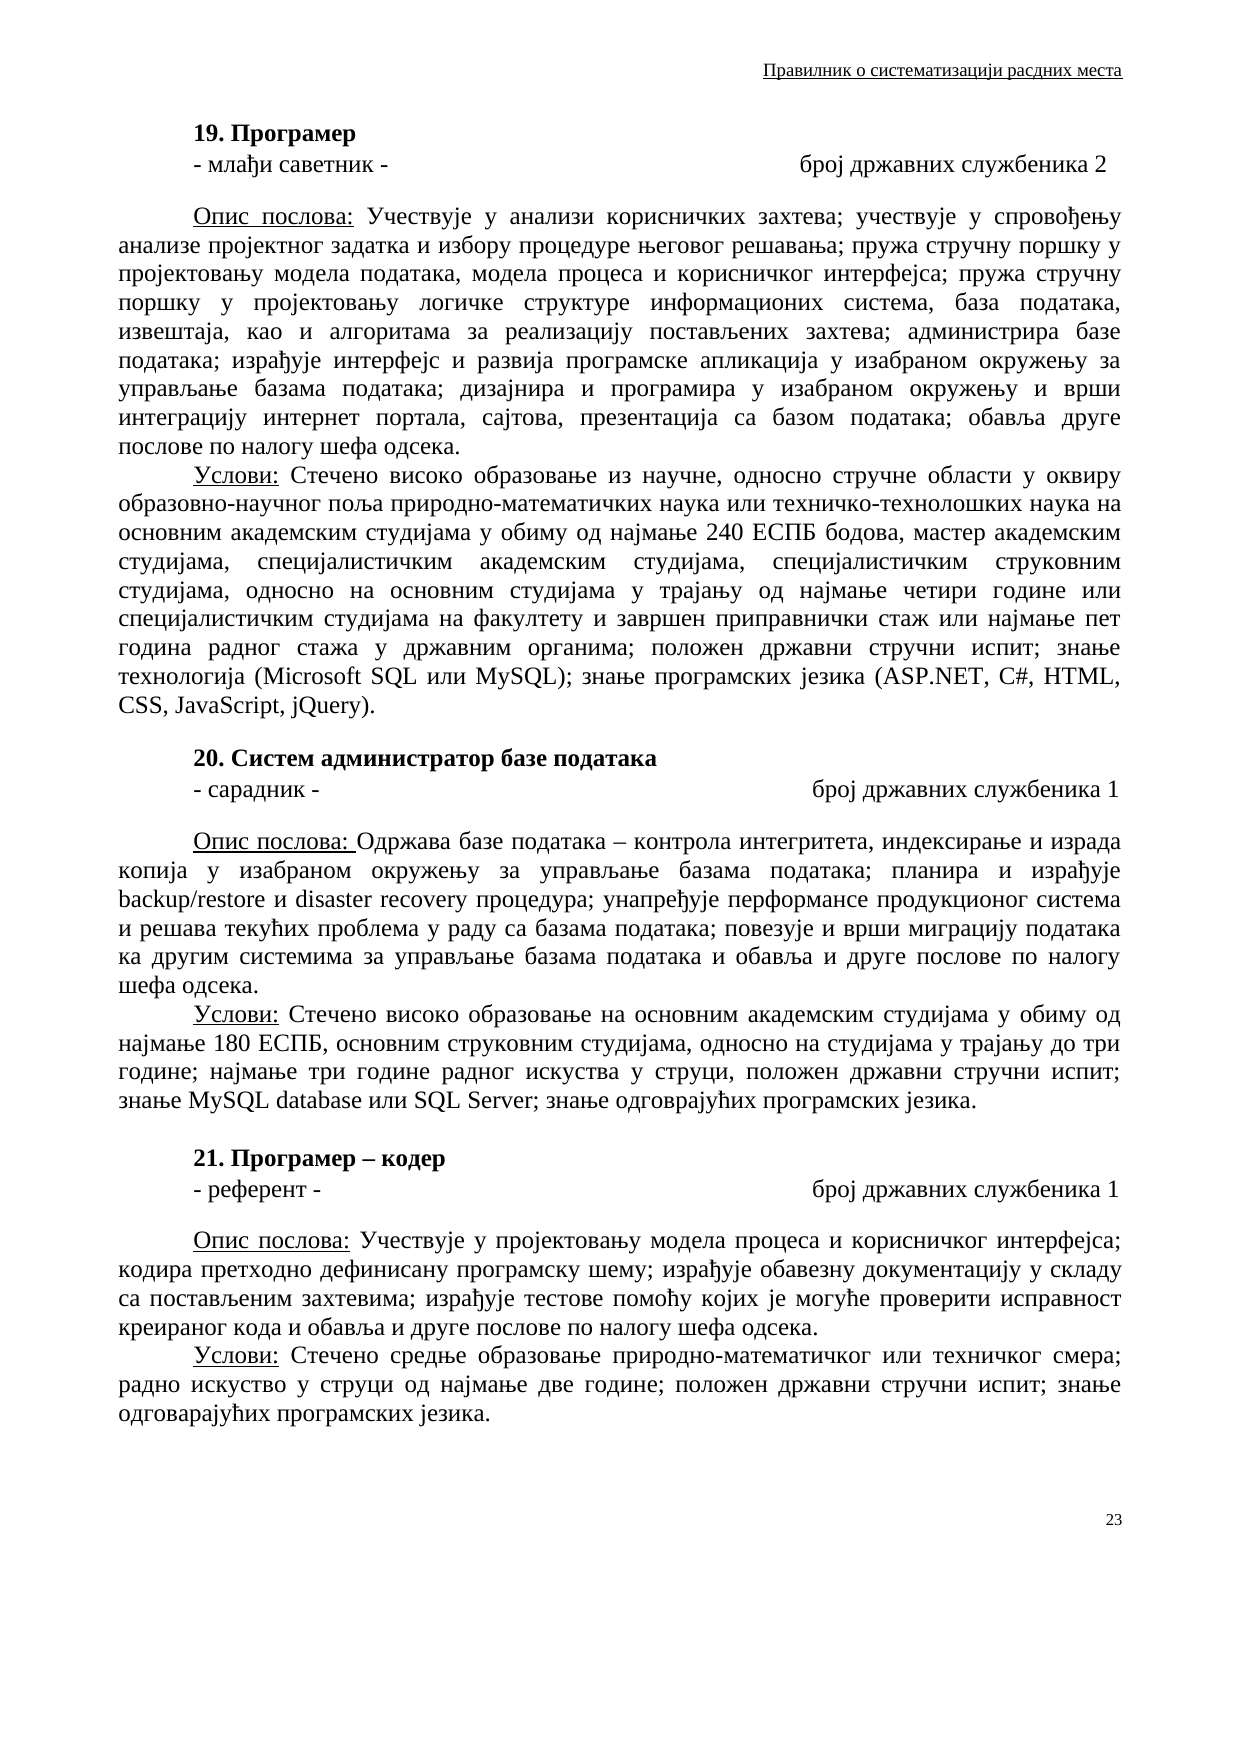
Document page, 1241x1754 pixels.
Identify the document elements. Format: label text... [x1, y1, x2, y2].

text - референт - број државних службеника 1 [118, 1174, 1122, 1202]
text Услови: Стечено високо образовање из научне, односно стручне области у оквиру образовно-научног поља природно-математичких наука или техничко-технолошких наука на основним академским студијама у обиму од најмање 240 ЕСПБ бодова, мастер академским студијама, специјалистичким академским студијама, специјалистичким струковним студијама, односно на основним студијама у трајању од најмање четири године или специјалистичким студијама на факултету и завршен приправнички стаж или најмање пет година радног стажа у државним органима; положен државни стручни испит; знање технологија (Microsoft SQL или MySQL); знање програмских језика (ASP.NET, C#, HTML, CSS, JavaScript, jQuery). [118, 460, 1122, 718]
text 21. Програмер – кодер [118, 1143, 1122, 1171]
text 20. Систем администратор базе података [118, 743, 1122, 772]
text Опис послова: Учествује у пројектовању модела процеса и корисничког интерфејса; кодира претходно дефинисану програмску шему; израђује обавезну документацију у складу са постављеним захтевима; израђује тестове помоћу којих је могуће проверити исправност креираног кода и обавља и друге послове по налогу шефа одсека. [118, 1226, 1122, 1341]
text - млађи саветник - број државних службеника 2 [118, 149, 1122, 178]
text Услови: Стечено високо образовање на основним академским студијама у обиму од најмање 180 ЕСПБ, основним струковним студијама, односно на студијама у трајању до три године; најмање три године радног искуства у струци, положен државни стручни испит; знање MySQL database или SQL Server; знање одговрајућих програмских језика. [118, 999, 1122, 1114]
text Опис послова: Учествује у анализи корисничких захтева; учествује у спровођењу анализе пројектног задатка и избору процедуре његовог решавања; пружа стручну поршку у пројектовању модела података, модела процеса и корисничког интерфејса; пружа стручну поршку у пројектовању логичке структуре информационих система, база података, извештаја, као и алгоритама за реализацију постављених захтева; администрира базе података; израђује интерфејс и развија програмске апликација у изабраном окружењу за управљање базама података; дизајнира и програмира у изабраном окружењу и врши интеграцију интернет портала, сајтова, презентација са базом података; обавља друге послове по налогу шефа одсека. [118, 201, 1122, 460]
text Услови: Стечено средње образовање природно-математичког или техничког смера; радно искуство у струци од најмање две године; положен државни стручни испит; знање одговарајућих програмских језика. [118, 1341, 1122, 1427]
text - сарадник - број државних службеника 1 [118, 774, 1122, 803]
text 19. Програмер [118, 118, 1122, 147]
text Опис послова: Одржава базе података – контрола интегритета, индексирање и израда копија у изабраном окружењу за управљање базама података; планира и израђује backup/restore и disaster recovery процедура; унапређује перформансе продукционог система и решава текућих проблема у раду са базама података; повезује и врши миграцију података ка другим системима за управљање базама података и обавља и друге послове по налогу шефа одсека. [118, 826, 1122, 999]
